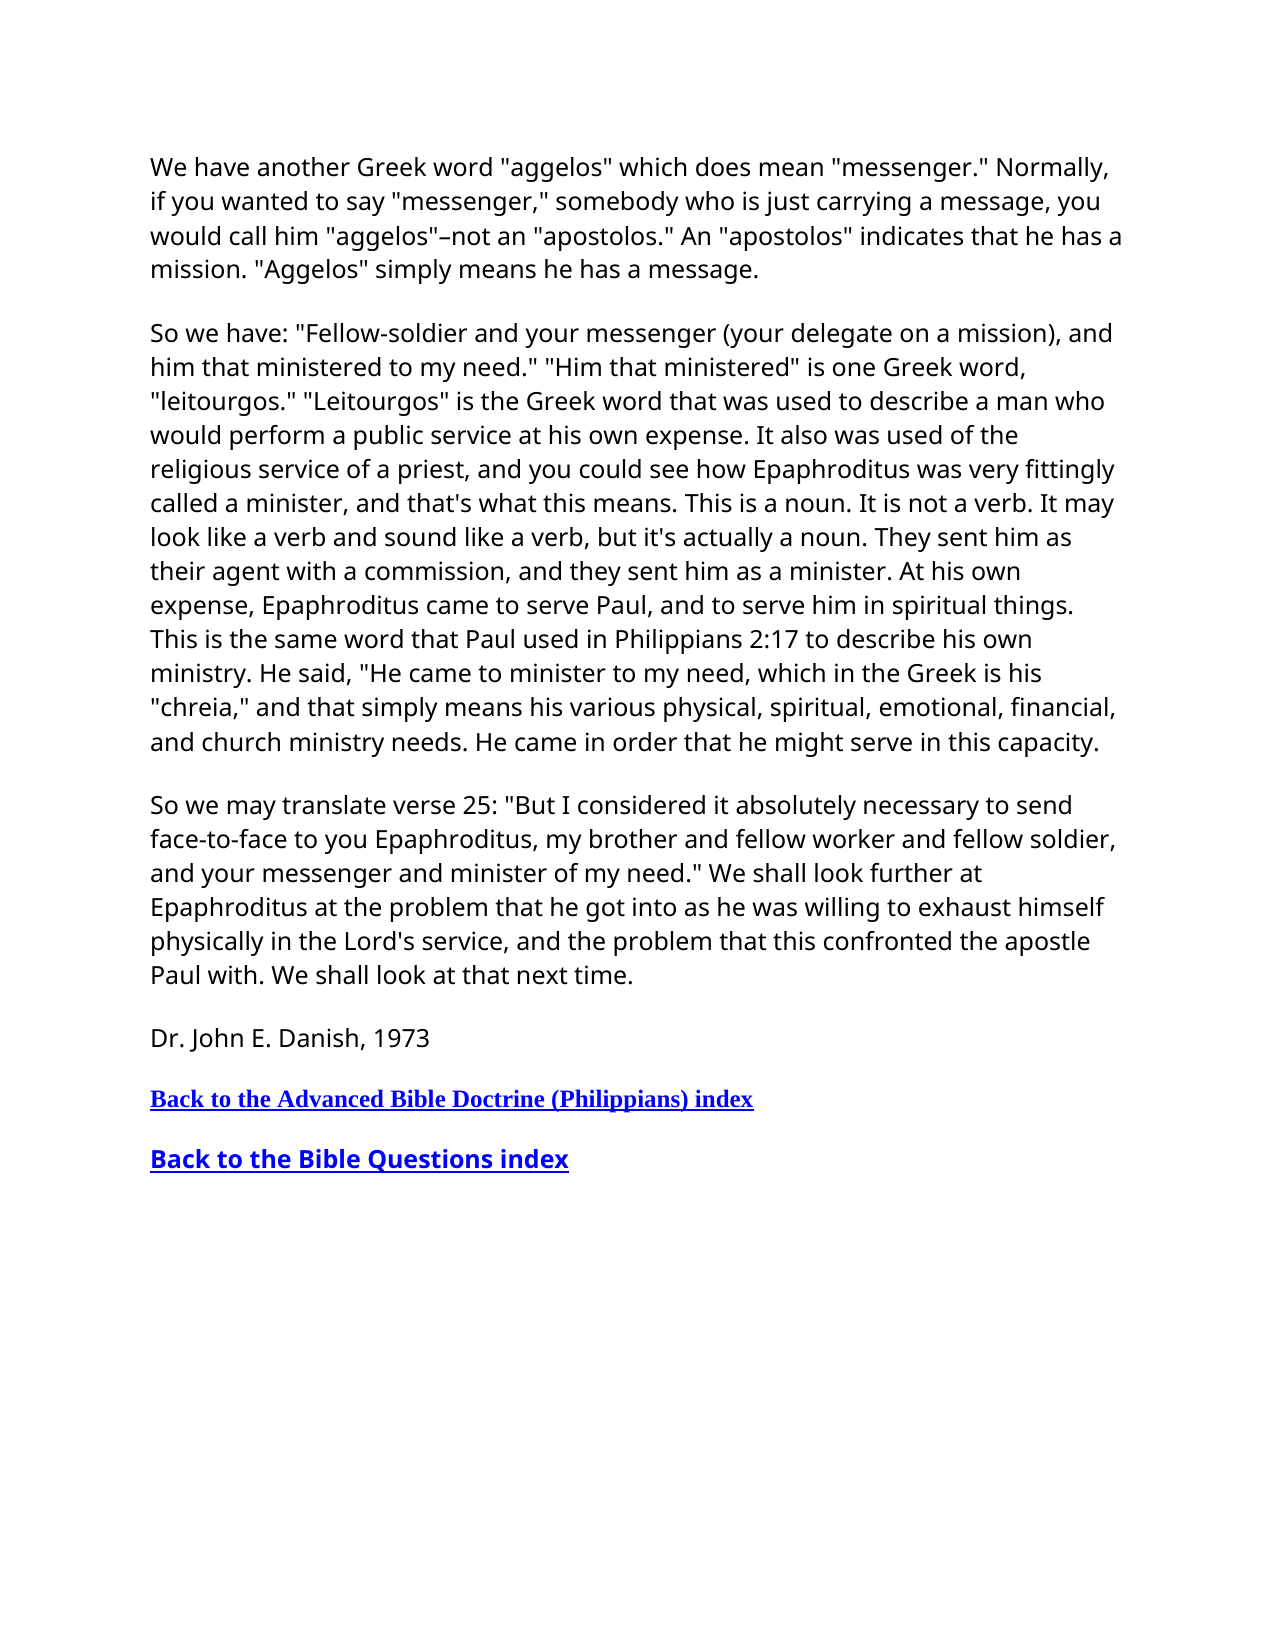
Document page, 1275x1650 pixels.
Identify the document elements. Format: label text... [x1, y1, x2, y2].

text Dr. John E. Danish, 1973 [150, 1021, 1125, 1055]
text Back to the Bible Questions index [150, 1142, 1125, 1176]
text So we may translate verse 25: "But I considered it absolutely necessary to send face-to-face to you Epaphroditus, my brother and fellow worker and fellow soldier, and your messenger and minister of my need." We shall look further at Epaphroditus at the problem that he got into as he was willing to exhaust himself physically in the Lord's service, and the problem that this confronted the apostle Paul with. We shall look at that next time. [150, 787, 1125, 992]
text We have another Greek word "aggelos" which does mean "messenger." Normally, if you wanted to say "messenger," somebody who is just carrying a message, you would call him "aggelos"–not an "apostolos." An "apostolos" indicates that he has a mission. "Aggelos" simply means he has a message. [150, 150, 1125, 286]
text So we have: "Fellow-soldier and your messenger (your delegate on a mission), and him that ministered to my need." "Him that ministered" is one Greek word, "leitourgos." "Leitourgos" is the Greek word that was used to describe a man who would perform a public service at his own expense. It also was used of the religious service of a priest, and you could see how Epaphroditus was very fittingly called a minister, and that's what this means. This is a noun. It is not a verb. It may look like a verb and sound like a verb, but it's actually a noun. They sent him as their agent with a commission, and they sent him as a minister. At his own expense, Epaphroditus came to serve Paul, and to serve him in spiritual things. This is the same word that Paul used in Philippians 2:17 to describe his own ministry. He said, "He came to minister to my need, which in the Greek is his "chreia," and that simply means his various physical, spiritual, emotional, financial, and church ministry needs. He came in order that he might serve in this capacity. [150, 315, 1125, 758]
text Back to the Advanced Bible Doctrine (Philippians) index [150, 1084, 1125, 1113]
